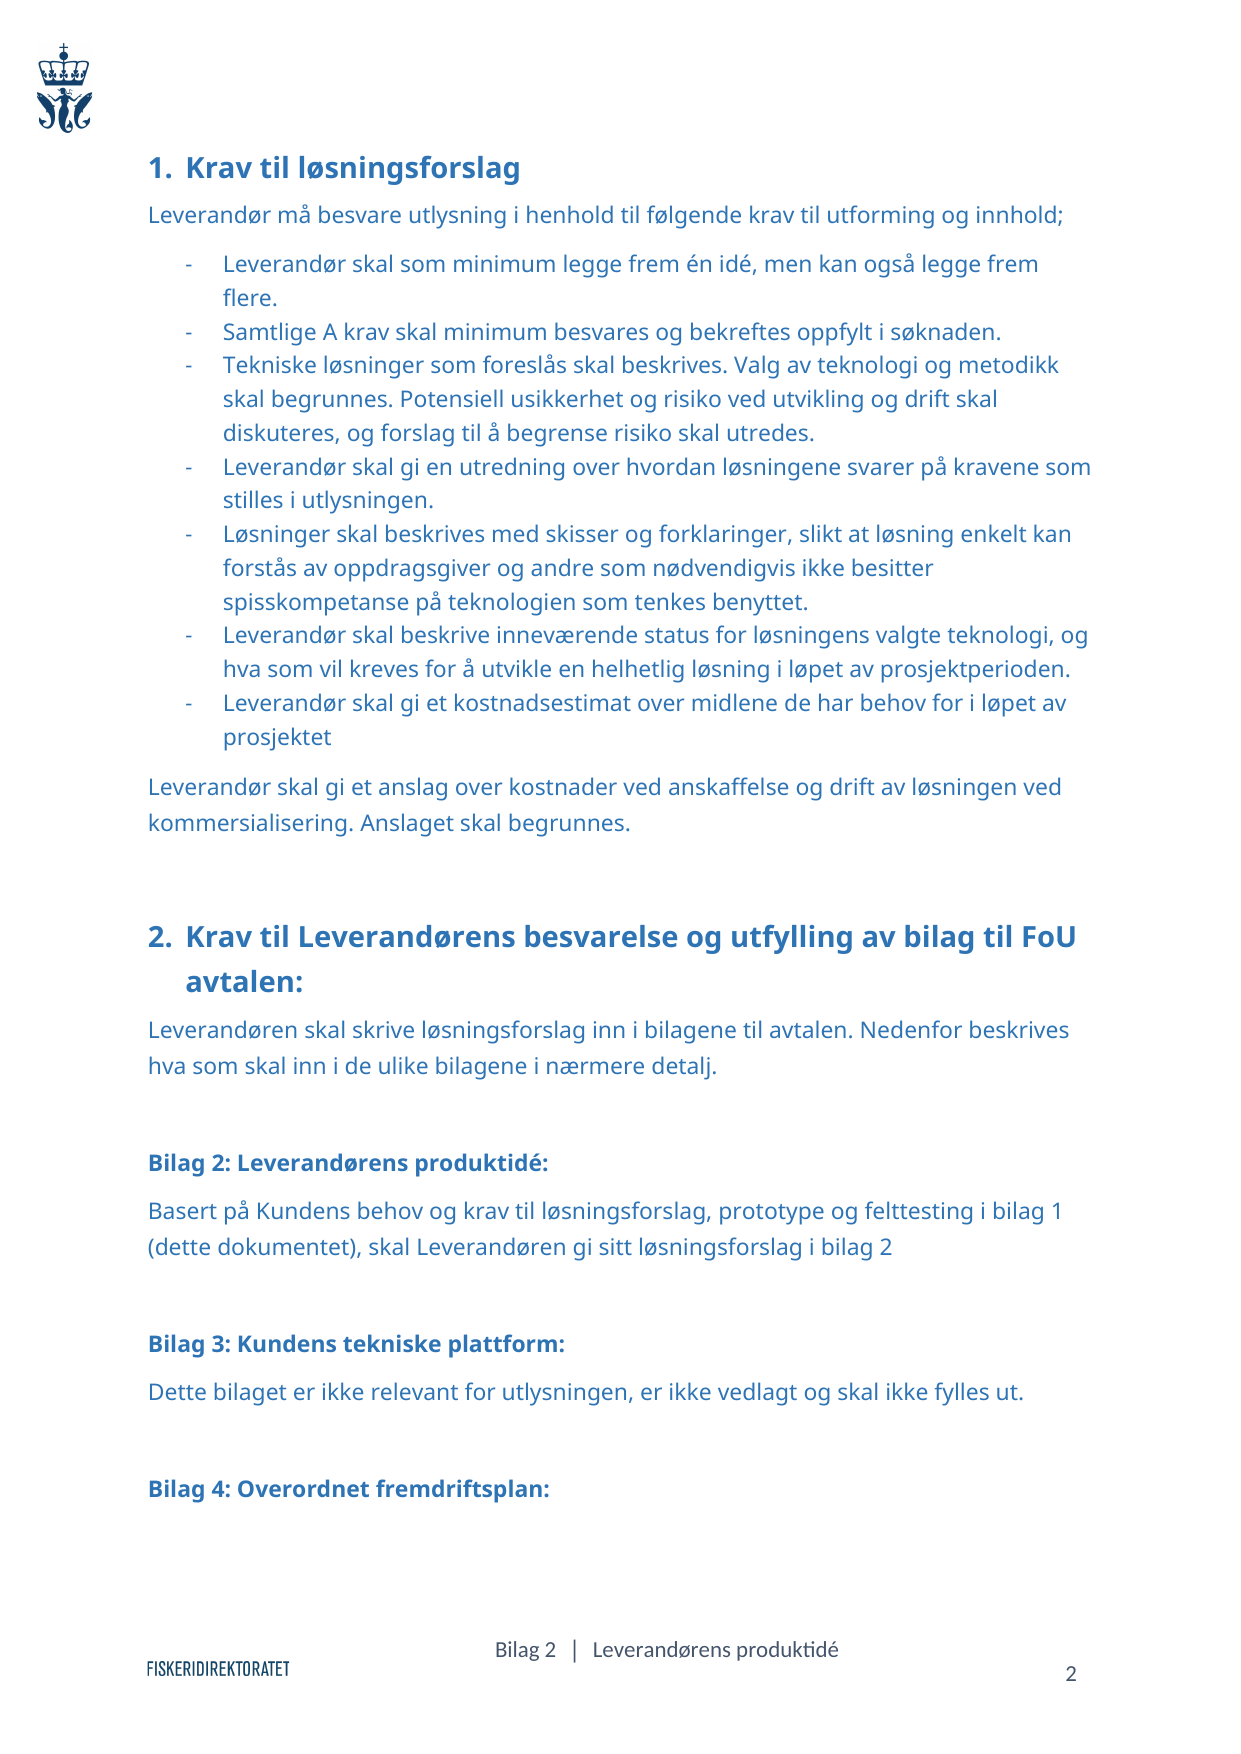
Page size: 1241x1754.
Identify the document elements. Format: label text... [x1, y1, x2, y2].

list Løsninger skal beskrives med skisser og forklaringer, slikt at løsning enkelt kan forstås av oppdragsgiver og andre som nødvendigvis ikke besitter spisskompetanse på teknologien som tenkes benyttet. [185, 518, 1093, 617]
list Leverandør skal som minimum legge frem én idé, men kan også legge frem flere. [185, 248, 1093, 313]
text Bilag 3: Kundens tekniske plattform: [148, 1328, 1093, 1359]
list Tekniske løsninger som foreslås skal beskrives. Valg av teknologi og metodikk skal begrunnes. Potensiell usikkerhet og risiko ved utvikling og drift skal diskuteres, og forslag til å begrense risiko skal utredes. [185, 349, 1093, 448]
text Dette bilaget er ikke relevant for utlysningen, er ikke vedlagt og skal ikke fylles ut. [148, 1376, 1093, 1407]
subtitle Krav til Leverandørens besvarelse og utfylling av bilag til FoU avtalen: [148, 916, 1093, 1001]
text Bilag 2: Leverandørens produktidé: [148, 1146, 1093, 1178]
subtitle Krav til løsningsforslag [148, 148, 1093, 187]
picture [37, 43, 93, 133]
text Leverandør skal gi et anslag over kostnader ved anskaffelse og drift av løsningen ved kommersialisering. Anslaget skal begrunnes. [148, 771, 1093, 838]
text Basert på Kundens behov og krav til løsningsforslag, prototype og felttesting i bilag 1 (dette dokumentet), skal Leverandøren gi sitt løsningsforslag i bilag 2 [148, 1195, 1093, 1262]
list Leverandør skal gi et kostnadsestimat over midlene de har behov for i løpet av prosjektet [185, 687, 1093, 752]
list Samtlige A krav skal minimum besvares og bekreftes oppfylt i søknaden. [185, 315, 1093, 347]
list Leverandør skal gi en utredning over hvordan løsningene svarer på kravene som stilles i utlysningen. [185, 450, 1093, 515]
text Leverandør må besvare utlysning i henhold til følgende krav til utforming og innhold; [148, 199, 1093, 231]
picture [147, 1661, 290, 1676]
list Leverandør skal beskrive inneværende status for løsningens valgte teknologi, og hva som vil kreves for å utvikle en helhetlig løsning i løpet av prosjektperioden. [185, 619, 1093, 684]
text Bilag 4: Overordnet fremdriftsplan: [148, 1473, 1093, 1504]
text Leverandøren skal skrive løsningsforslag inn i bilagene til avtalen. Nedenfor beskrives hva som skal inn i de ulike bilagene i nærmere detalj. [148, 1014, 1093, 1081]
